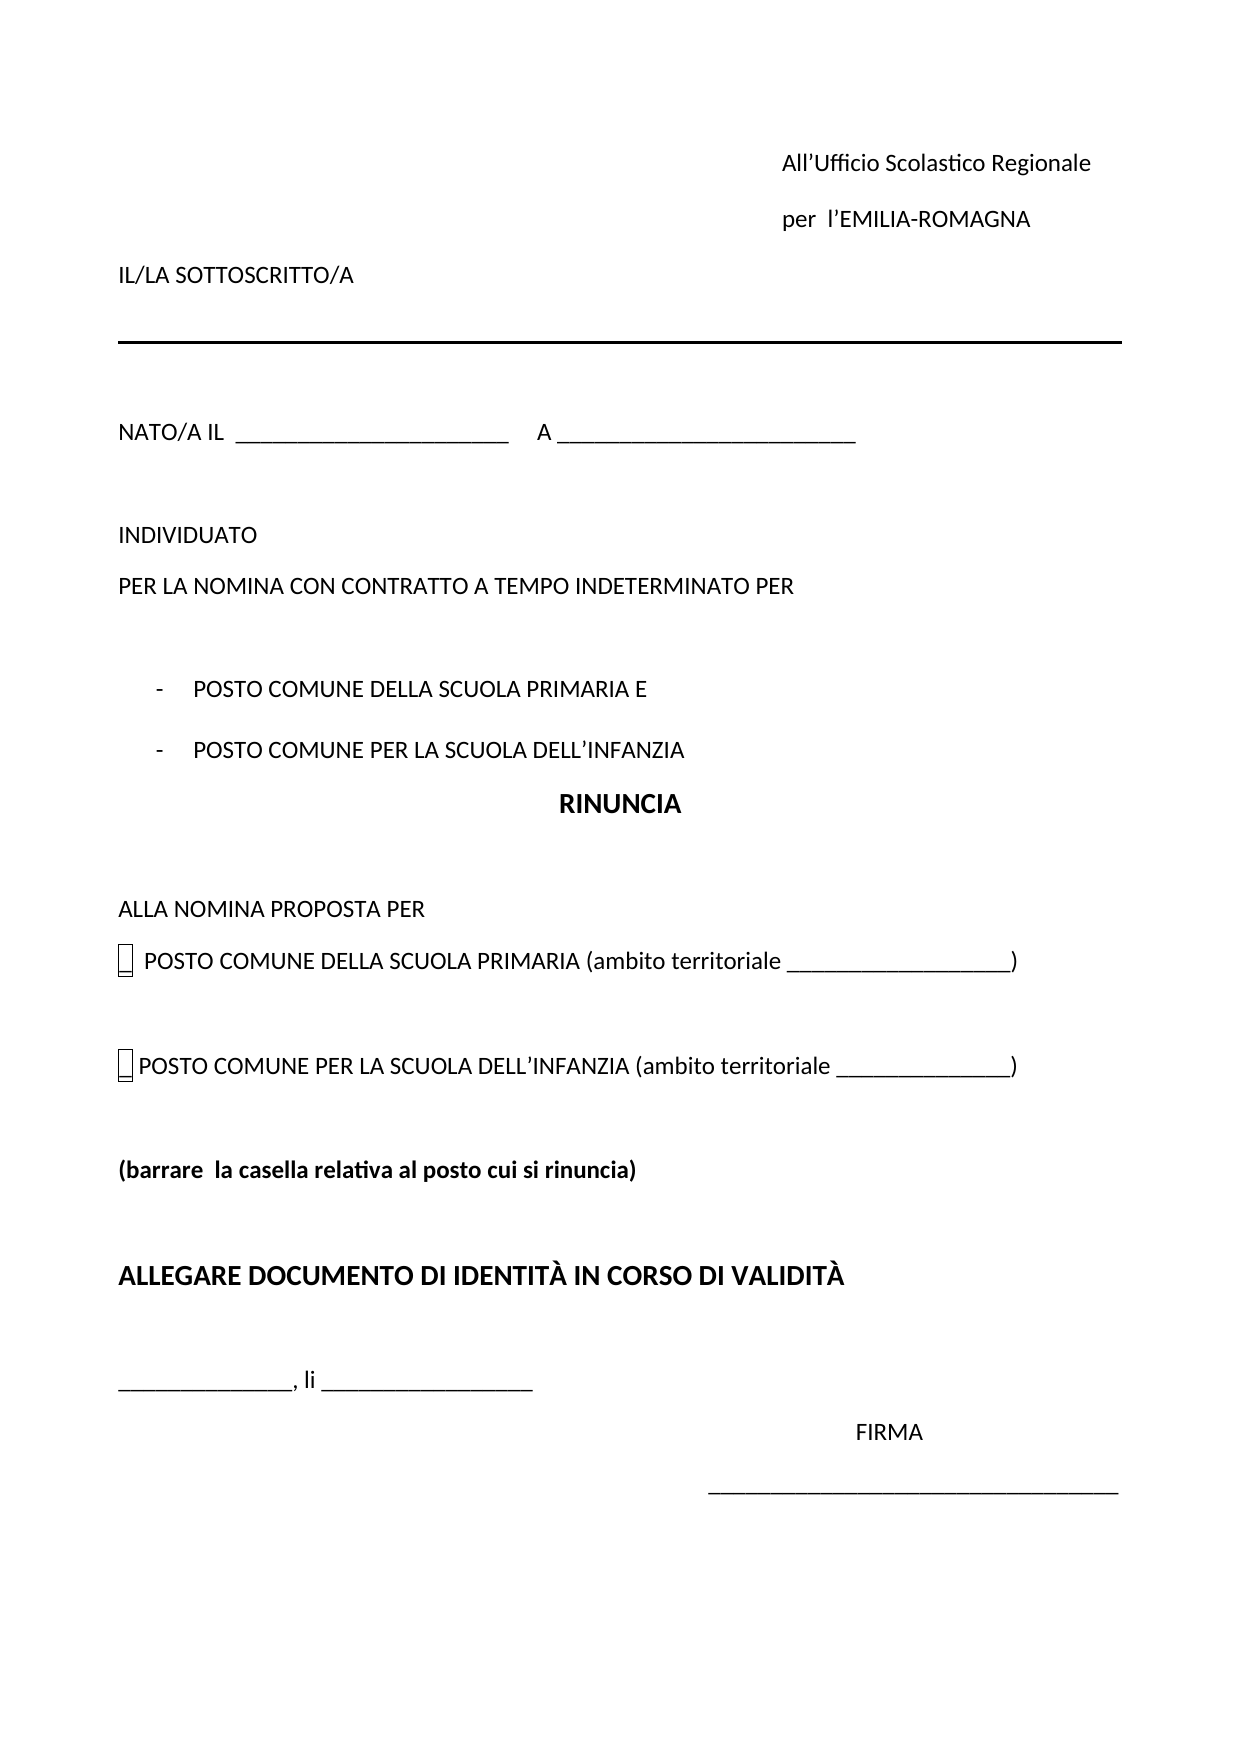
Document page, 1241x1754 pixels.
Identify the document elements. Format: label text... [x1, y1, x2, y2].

text ALLA NOMINA PROPOSTA PER [118, 893, 1122, 923]
text ______________, li _________________ [118, 1364, 1122, 1395]
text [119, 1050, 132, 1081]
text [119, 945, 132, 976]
text ALLEGARE DOCUMENTO DI IDENTITÀ IN CORSO DI VALIDITÀ [118, 1257, 1122, 1292]
text PER LA NOMINA CON CONTRATTO A TEMPO INDETERMINATO PER [118, 570, 1122, 601]
list POSTO COMUNE PER LA SCUOLA DELL’INFANZIA [156, 734, 1122, 764]
text NATO/A IL ______________________ A ________________________ [118, 416, 1122, 447]
text RINUNCIA [118, 785, 1122, 821]
text INDIVIDUATO [118, 519, 1122, 549]
text All’Ufficio Scolastico Regionale [118, 148, 1122, 178]
text per l’EMILIA-ROMAGNA [118, 203, 1122, 234]
list POSTO COMUNE DELLA SCUOLA PRIMARIA E [156, 673, 1122, 703]
text _ POSTO COMUNE DELLA SCUOLA PRIMARIA (ambito territoriale __________________) [133, 944, 1122, 977]
text (barrare la casella relativa al posto cui si rinuncia) [118, 1154, 1122, 1184]
text FIRMA [118, 1416, 1122, 1446]
text _________________________________ [708, 1467, 1122, 1498]
text _ POSTO COMUNE PER LA SCUOLA DELL’INFANZIA (ambito territoriale ______________) [133, 1049, 1122, 1082]
text IL/LA SOTTOSCRITTO/A [118, 259, 1122, 290]
